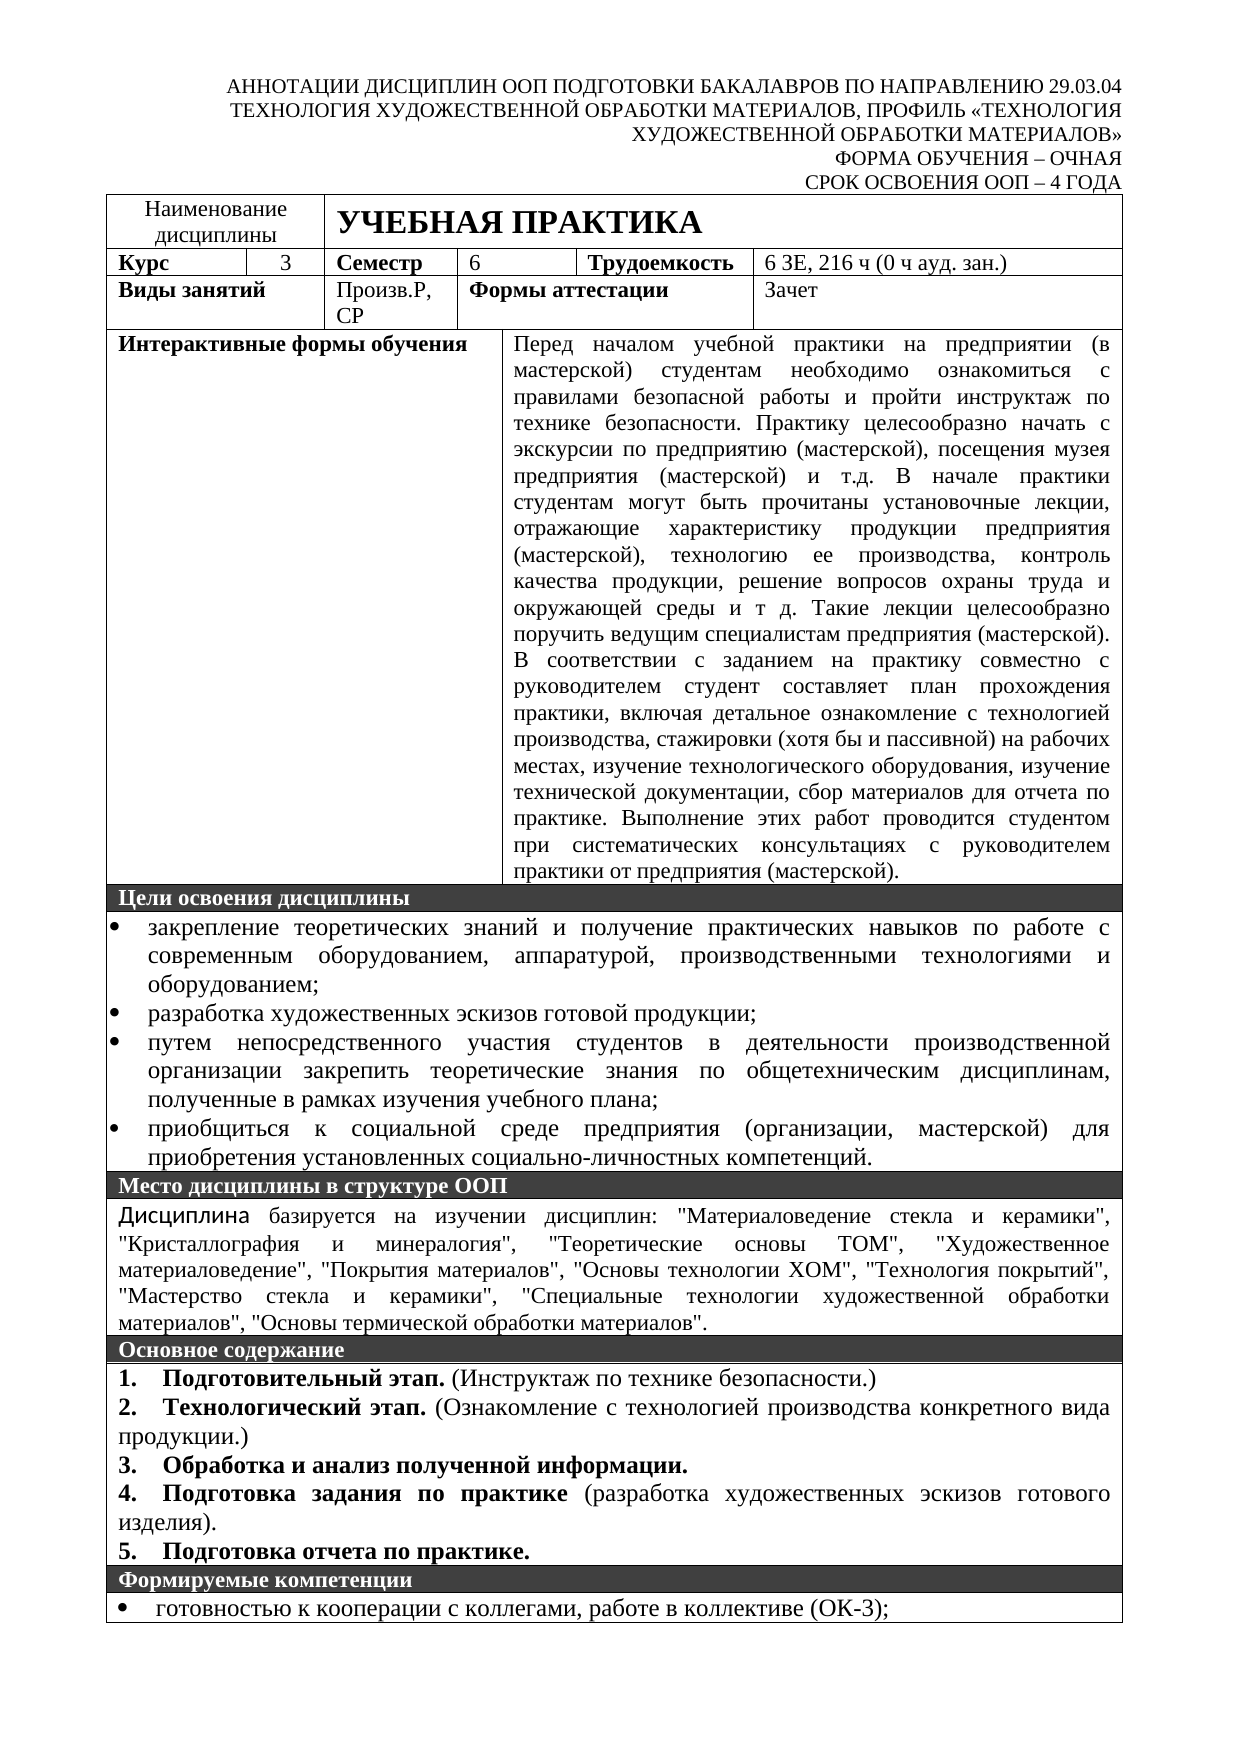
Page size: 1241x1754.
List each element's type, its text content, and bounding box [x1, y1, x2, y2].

table_cell 6 ЗЕ, 216 ч (0 ч ауд. зан.) [754, 249, 1122, 275]
table_cell Формы аттестации [458, 276, 753, 329]
table_cell Дисциплина базируется на изучении дисциплин: "Материаловедение стекла и керамики", "Кристаллография и минералогия", "Теоретические основы ТОМ", "Художественное материаловедение", "Покрытия материалов", "Основы технологии ХОМ", "Технология покрытий", "Мастерство стекла и керамики", "Специальные технологии художественной обработки материалов", "Основы термической обработки материалов". [107, 1199, 1122, 1335]
table_cell 1. Подготовительный этап. (Инструктаж по технике безопасности.) 2. Технологический этап. (Ознакомление с технологией производства конкретного вида продукции.) 3. Обработка и анализ полученной информации. 4. Подготовка задания по практике (разработка художественных эскизов готового изделия). 5. Подготовка отчета по практике. [107, 1364, 1122, 1565]
table_cell Место дисциплины в структуре ООП [107, 1172, 1122, 1198]
table_cell Курс [107, 249, 246, 275]
table_header УЧЕБНАЯ ПРАКТИКА [325, 195, 1122, 248]
table_cell Интерактивные формы обучения [107, 330, 502, 883]
table_cell Произв.Р, СР [325, 276, 457, 329]
table_cell Зачет [754, 276, 1122, 329]
table_cell Цели освоения дисциплины [107, 885, 1122, 911]
table_cell 3 [247, 249, 324, 275]
table_cell Перед началом учебной практики на предприятии (в мастерской) студентам необходимо ознакомиться с правилами безопасной работы и пройти инструктаж по технике безопасности. Практику целесообразно начать с экскурсии по предприятию (мастерской), посещения музея предприятия (мастерской) и т.д. В начале практики студентам могут быть прочитаны установочные лекции, отражающие характеристику продукции предприятия (мастерской), технологию ее производства, контроль качества продукции, решение вопросов охраны труда и окружающей среды и т д. Такие лекции целесообразно поручить ведущим специалистам предприятия (мастерской). В соответствии с заданием на практику совместно с руководителем студент составляет план прохождения практики, включая детальное ознакомление с технологией производства, стажировки (хотя бы и пассивной) на рабочих местах, изучение технологического оборудования, изучение технической документации, сбор материалов для отчета по практике. Выполнение этих работ проводится студентом при систематических консультациях с руководителем практики от предприятия (мастерской). [503, 330, 1122, 883]
table_cell Формируемые компетенции [107, 1566, 1122, 1592]
table_cell Основное содержание [107, 1336, 1122, 1362]
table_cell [107, 1593, 1122, 1622]
table_cell Семестр [325, 249, 457, 275]
table_cell закрепление теоретических знаний и получение практических навыков по работе с современным оборудованием, аппаратурой, производственными технологиями и оборудованием; разработка художественных эскизов готовой продукции; путем непосредственного участия студентов в деятельности производственной организации закрепить теоретические знания по общетехническим дисциплинам, полученные в рамках изучения учебного плана; приобщиться к социальной среде предприятия (организации, мастерской) для приобретения установленных социально-личностных компетенций. [107, 912, 1122, 1171]
table_cell 6 [458, 249, 576, 275]
table_header Наименование дисциплины [107, 195, 324, 248]
table_cell Трудоемкость [577, 249, 753, 275]
table_cell Виды занятий [107, 276, 324, 329]
